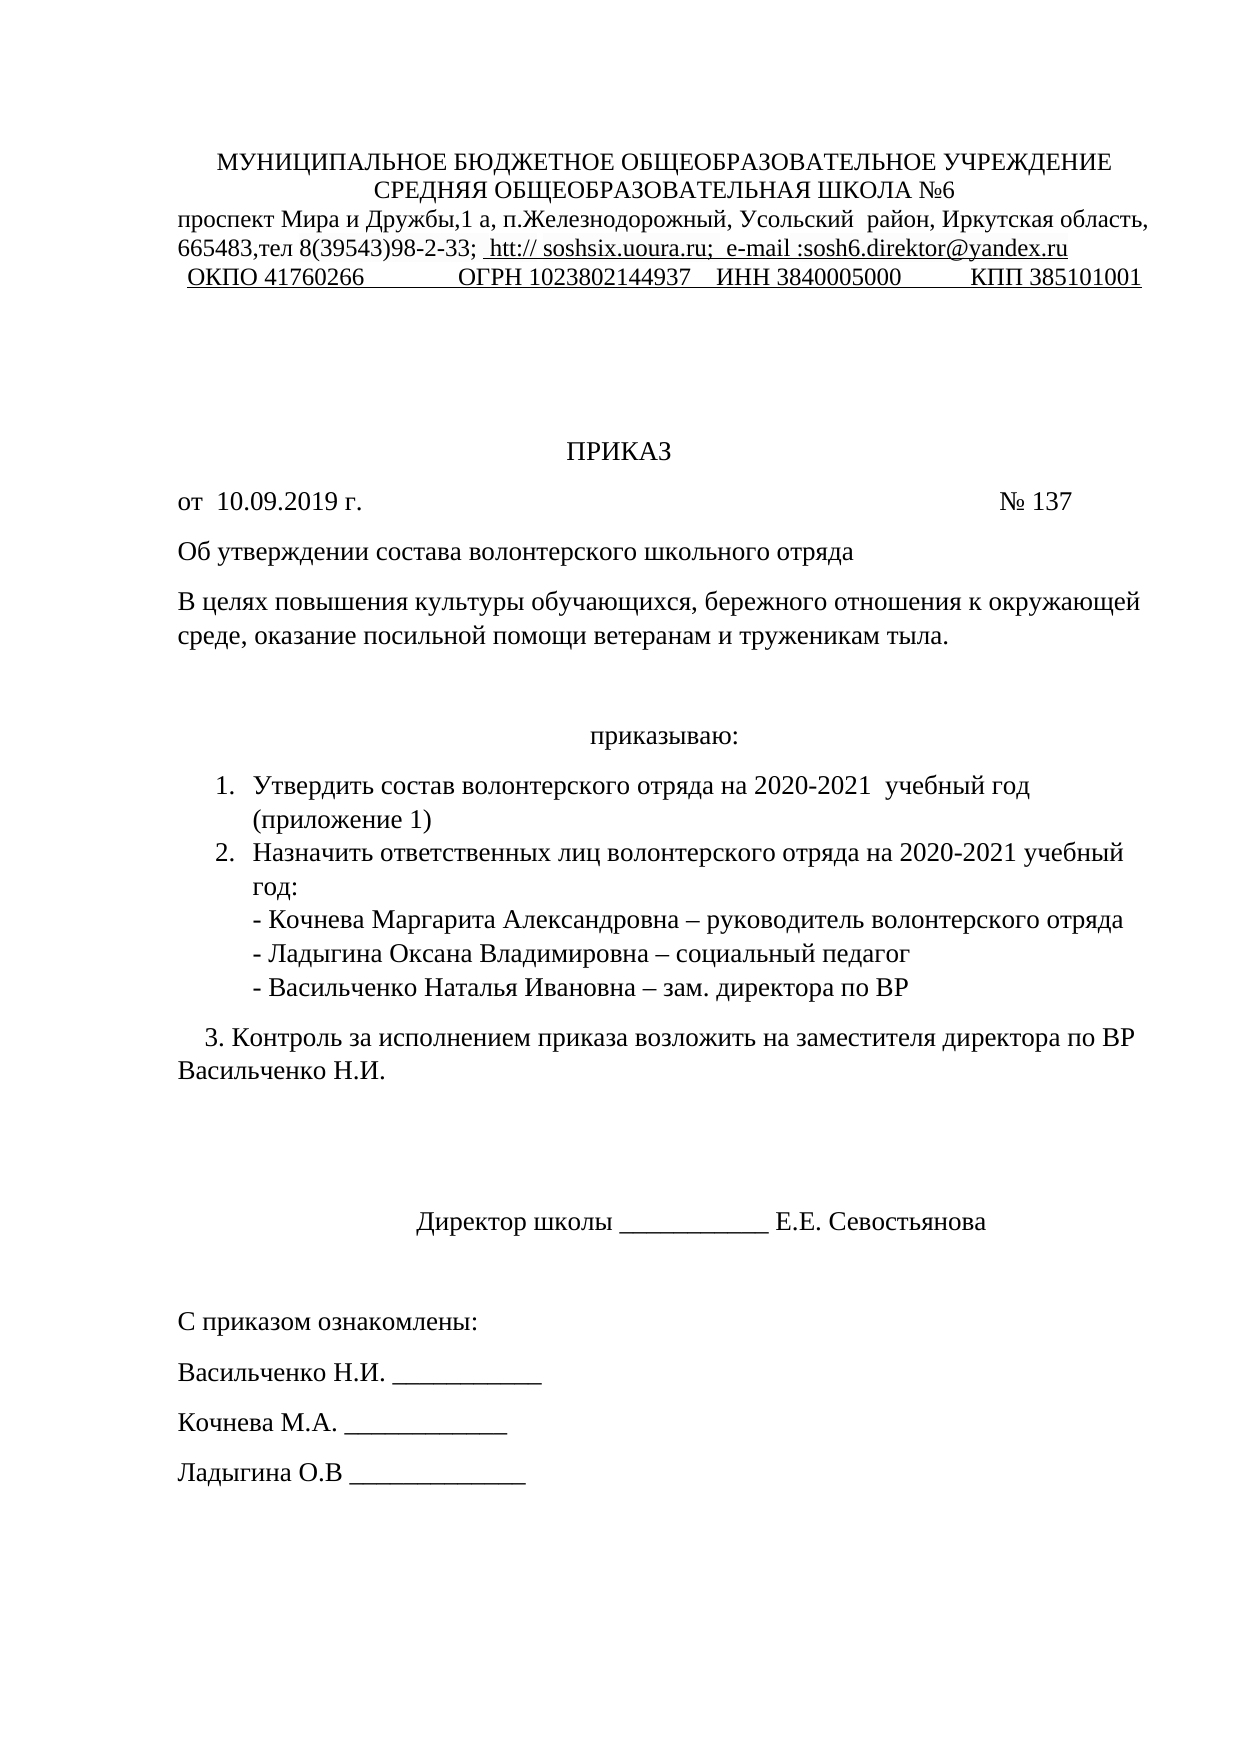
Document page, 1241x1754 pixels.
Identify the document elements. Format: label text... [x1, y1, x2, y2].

text Ладыгина О.В _____________ [177, 1456, 1152, 1487]
text Директор школы ___________ Е.Е. Севостьянова [177, 1205, 1152, 1236]
list Назначить ответственных лиц волонтерского отряда на 2020-2021 учебный год: [215, 836, 1152, 901]
list - Кочнева Маргарита Александровна – руководитель волонтерского отряда [252, 903, 1152, 935]
text проспект Мира и Дружбы,1 а, п.Железнодорожный, Усольский район, Иркутская область, 665483,тел 8(39543)98-2-33; htt:// soshsix.uoura.ru; e-mail :sosh6.direktor@yandex.ru [177, 204, 1152, 262]
text 3. Контроль за исполнением приказа возложить на заместителя директора по ВР Васильченко Н.И. [177, 1021, 1152, 1086]
text ПРИКАЗ [177, 434, 1152, 466]
text Васильченко Н.И. ___________ [177, 1356, 1152, 1387]
text Об утверждении состава волонтерского школьного отряда [177, 535, 1152, 566]
text ОКПО 41760266 ОГРН 1023802144937 ИНН 3840005000 КПП 385101001 [177, 262, 1152, 291]
text Кочнева М.А. ____________ [177, 1406, 1152, 1437]
list Утвердить состав волонтерского отряда на 2020-2021 учебный год (приложение 1) [215, 769, 1152, 834]
text С приказом ознакомлены: [177, 1305, 1152, 1337]
list - Ладыгина Оксана Владимировна – социальный педагог [252, 937, 1152, 968]
text МУНИЦИПАЛЬНОЕ БЮДЖЕТНОЕ ОБЩЕОБРАЗОВАТЕЛЬНОЕ УЧРЕЖДЕНИЕ [177, 147, 1152, 176]
text СРЕДНЯЯ ОБЩЕОБРАЗОВАТЕЛЬНАЯ ШКОЛА №6 [177, 176, 1152, 204]
text В целях повышения культуры обучающихся, бережного отношения к окружающей среде, оказание посильной помощи ветеранам и труженикам тыла. [177, 585, 1152, 650]
list - Васильченко Наталья Ивановна – зам. директора по ВР [252, 971, 1152, 1002]
text от 10.09.2019 г. № 137 [177, 485, 1152, 516]
text приказываю: [177, 719, 1152, 750]
